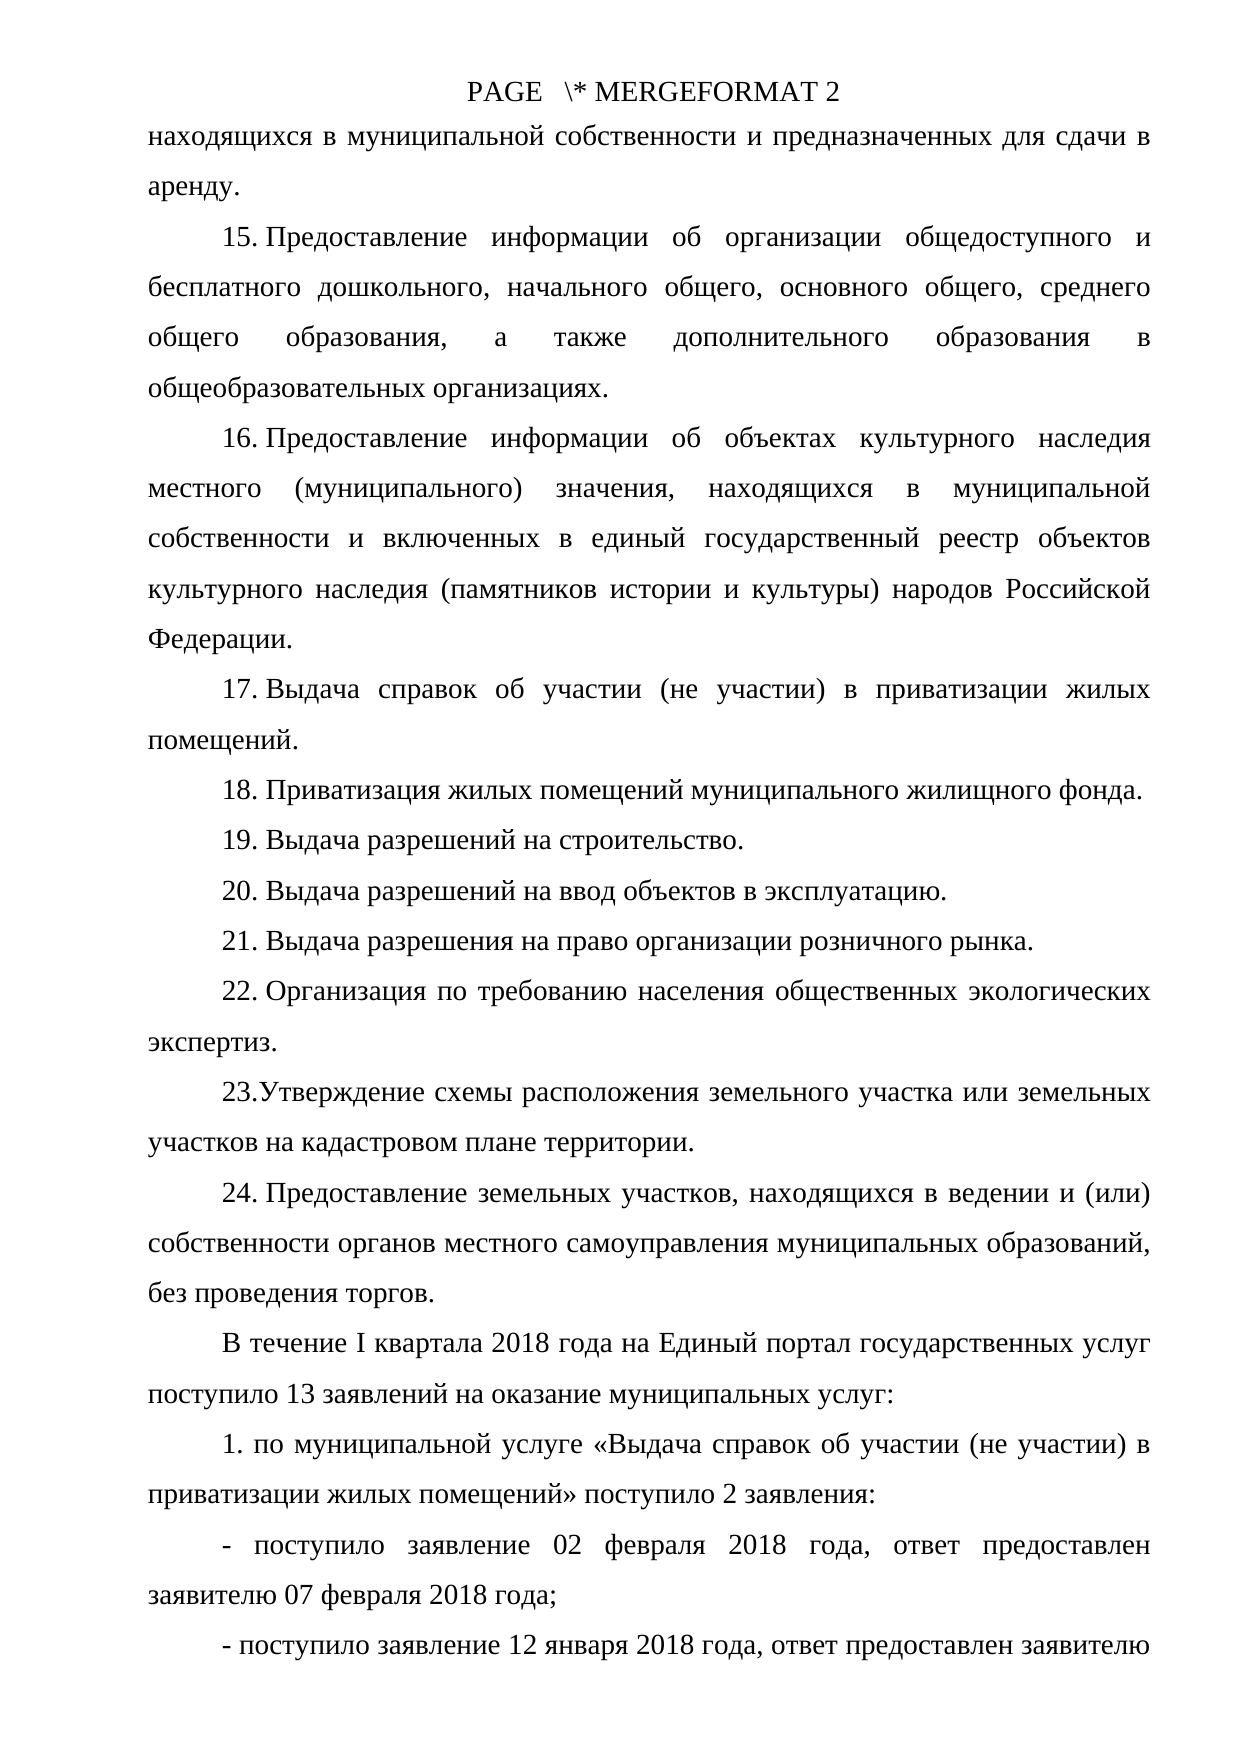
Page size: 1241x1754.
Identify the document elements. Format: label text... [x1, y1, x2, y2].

text 19. Выдача разрешений на строительство. [148, 822, 1152, 856]
text 15. Предоставление информации об организации общедоступного и бесплатного дошкольного, начального общего, основного общего, среднего общего образования, а также дополнительного образования в общеобразовательных организациях. [148, 219, 1152, 403]
text 16. Предоставление информации об объектах культурного наследия местного (муниципального) значения, находящихся в муниципальной собственности и включенных в единый государственный реестр объектов культурного наследия (памятников истории и культуры) народов Российской Федерации. [148, 420, 1152, 655]
text 1. по муниципальной услуге «Выдача справок об участии (не участии) в приватизации жилых помещений» поступило 2 заявления: [148, 1426, 1152, 1510]
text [148, 1627, 1152, 1661]
text 22. Организация по требованию населения общественных экологических экспертиз. [148, 973, 1152, 1057]
text В течение I квартала 2018 года на Единый портал государственных услуг поступило 13 заявлений на оказание муниципальных услуг: [148, 1326, 1152, 1409]
text 24. Предоставление земельных участков, находящихся в ведении и (или) собственности органов местного самоуправления муниципальных образований, без проведения торгов. [148, 1175, 1152, 1309]
text 20. Выдача разрешений на ввод объектов в эксплуатацию. [148, 873, 1152, 906]
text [148, 118, 1152, 202]
text 21. Выдача разрешения на право организации розничного рынка. [148, 923, 1152, 957]
text 18. Приватизация жилых помещений муниципального жилищного фонда. [148, 772, 1152, 806]
text 23.Утверждение схемы расположения земельного участка или земельных участков на кадастровом плане территории. [148, 1074, 1152, 1158]
text - поступило заявление 02 февраля 2018 года, ответ предоставлен заявителю 07 февраля 2018 года; [148, 1527, 1152, 1611]
text 17. Выдача справок об участии (не участии) в приватизации жилых помещений. [148, 672, 1152, 755]
